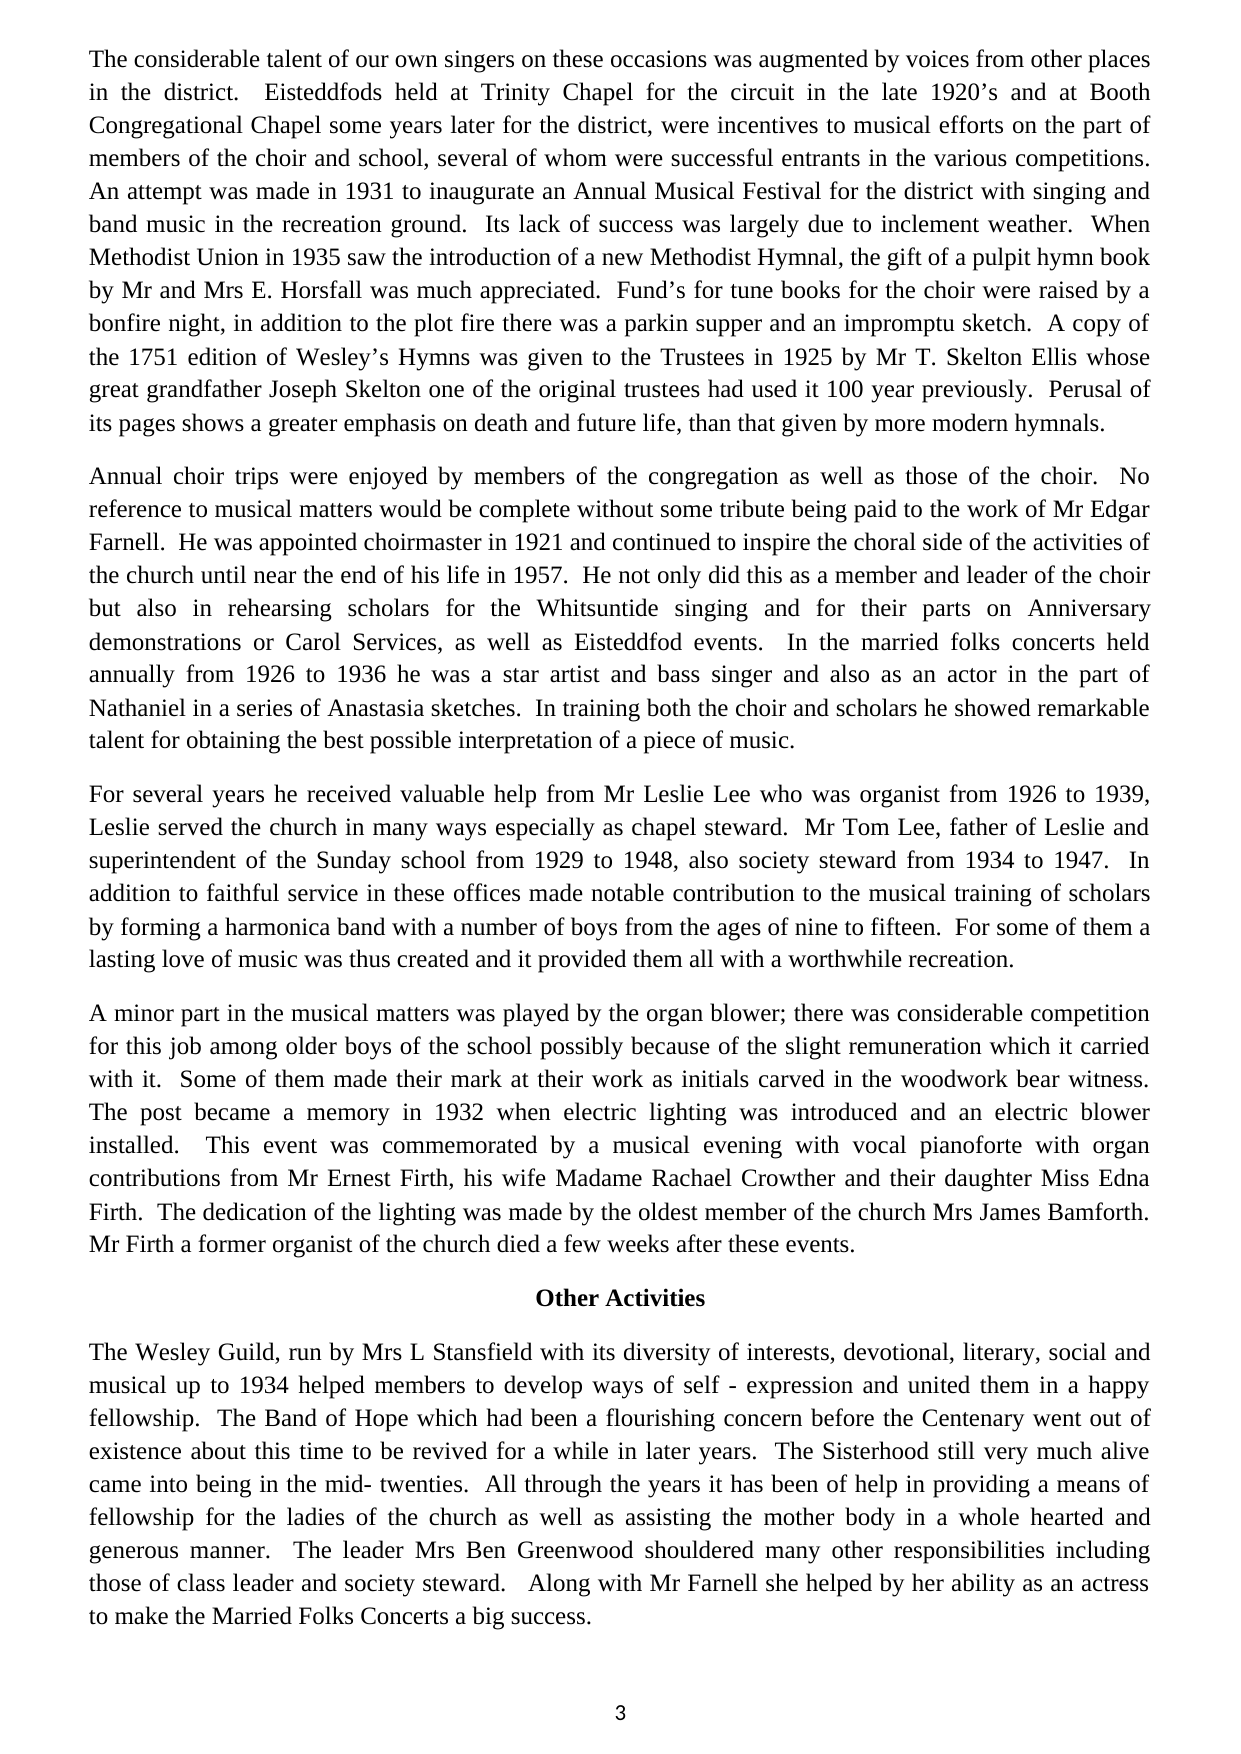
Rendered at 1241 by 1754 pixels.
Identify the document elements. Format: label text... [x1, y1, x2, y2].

text Annual choir trips were enjoyed by members of the congregation as well as those of the choir. No reference to musical matters would be complete without some tribute being paid to the work of Mr Edgar Farnell. He was appointed choirmaster in 1921 and continued to inspire the choral side of the activities of the church until near the end of his life in 1957. He not only did this as a member and leader of the choir but also in rehearsing scholars for the Whitsuntide singing and for their parts on Anniversary demonstrations or Carol Services, as well as Eisteddfod events. In the married folks concerts held annually from 1926 to 1936 he was a star artist and bass singer and also as an actor in the part of Nathaniel in a series of Anastasia sketches. In training both the choir and scholars he showed remarkable talent for obtaining the best possible interpretation of a piece of music. [89, 461, 1152, 754]
text Other Activities [89, 1283, 1152, 1312]
text The Wesley Guild, run by Mrs L Stansfield with its diversity of interests, devotional, literary, social and musical up to 1934 helped members to develop ways of self - expression and united them in a happy fellowship. The Band of Hope which had been a flourishing concern before the Centenary went out of existence about this time to be revived for a while in later years. The Sisterhood still very much alive came into being in the mid- twenties. All through the years it has been of help in providing a means of fellowship for the ladies of the church as well as assisting the mother body in a whole hearted and generous manner. The leader Mrs Ben Greenwood shouldered many other responsibilities including those of class leader and society steward. Along with Mr Farnell she helped by her ability as an actress to make the Married Folks Concerts a big success. [89, 1337, 1152, 1630]
text A minor part in the musical matters was played by the organ blower; there was considerable competition for this job among older boys of the school possibly because of the slight remuneration which it carried with it. Some of them made their mark at their work as initials carved in the woodwork bear witness. The post became a memory in 1932 when electric lighting was introduced and an electric blower installed. This event was commemorated by a musical evening with vocal pianoforte with organ contributions from Mr Ernest Firth, his wife Madame Rachael Crowther and their daughter Miss Edna Firth. The dedication of the lighting was made by the oldest member of the church Mrs James Bamforth. Mr Firth a former organist of the church died a few weeks after these events. [89, 998, 1152, 1258]
text For several years he received valuable help from Mr Leslie Lee who was organist from 1926 to 1939, Leslie served the church in many ways especially as chapel steward. Mr Tom Lee, father of Leslie and superintendent of the Sunday school from 1929 to 1948, also society steward from 1934 to 1947. In addition to faithful service in these offices made notable contribution to the musical training of scholars by forming a harmonica band with a number of boys from the ages of nine to fifteen. For some of them a lasting love of music was thus created and it provided them all with a worthwhile recreation. [89, 779, 1152, 973]
text The considerable talent of our own singers on these occasions was augmented by voices from other places in the district. Eisteddfods held at Trinity Chapel for the circuit in the late 1920’s and at Booth Congregational Chapel some years later for the district, were incentives to musical efforts on the part of members of the choir and school, several of whom were successful entrants in the various competitions. An attempt was made in 1931 to inaugurate an Annual Musical Festival for the district with singing and band music in the recreation ground. Its lack of success was largely due to inclement weather. When Methodist Union in 1935 saw the introduction of a new Methodist Hymnal, the gift of a pulpit hymn book by Mr and Mrs E. Horsfall was much appreciated. Fund’s for tune books for the choir were raised by a bonfire night, in addition to the plot fire there was a parkin supper and an impromptu sketch. A copy of the 1751 edition of Wesley’s Hymns was given to the Trustees in 1925 by Mr T. Skelton Ellis whose great grandfather Joseph Skelton one of the original trustees had used it 100 year previously. Perusal of its pages shows a greater emphasis on death and future life, than that given by more modern hymnals. [89, 44, 1152, 436]
